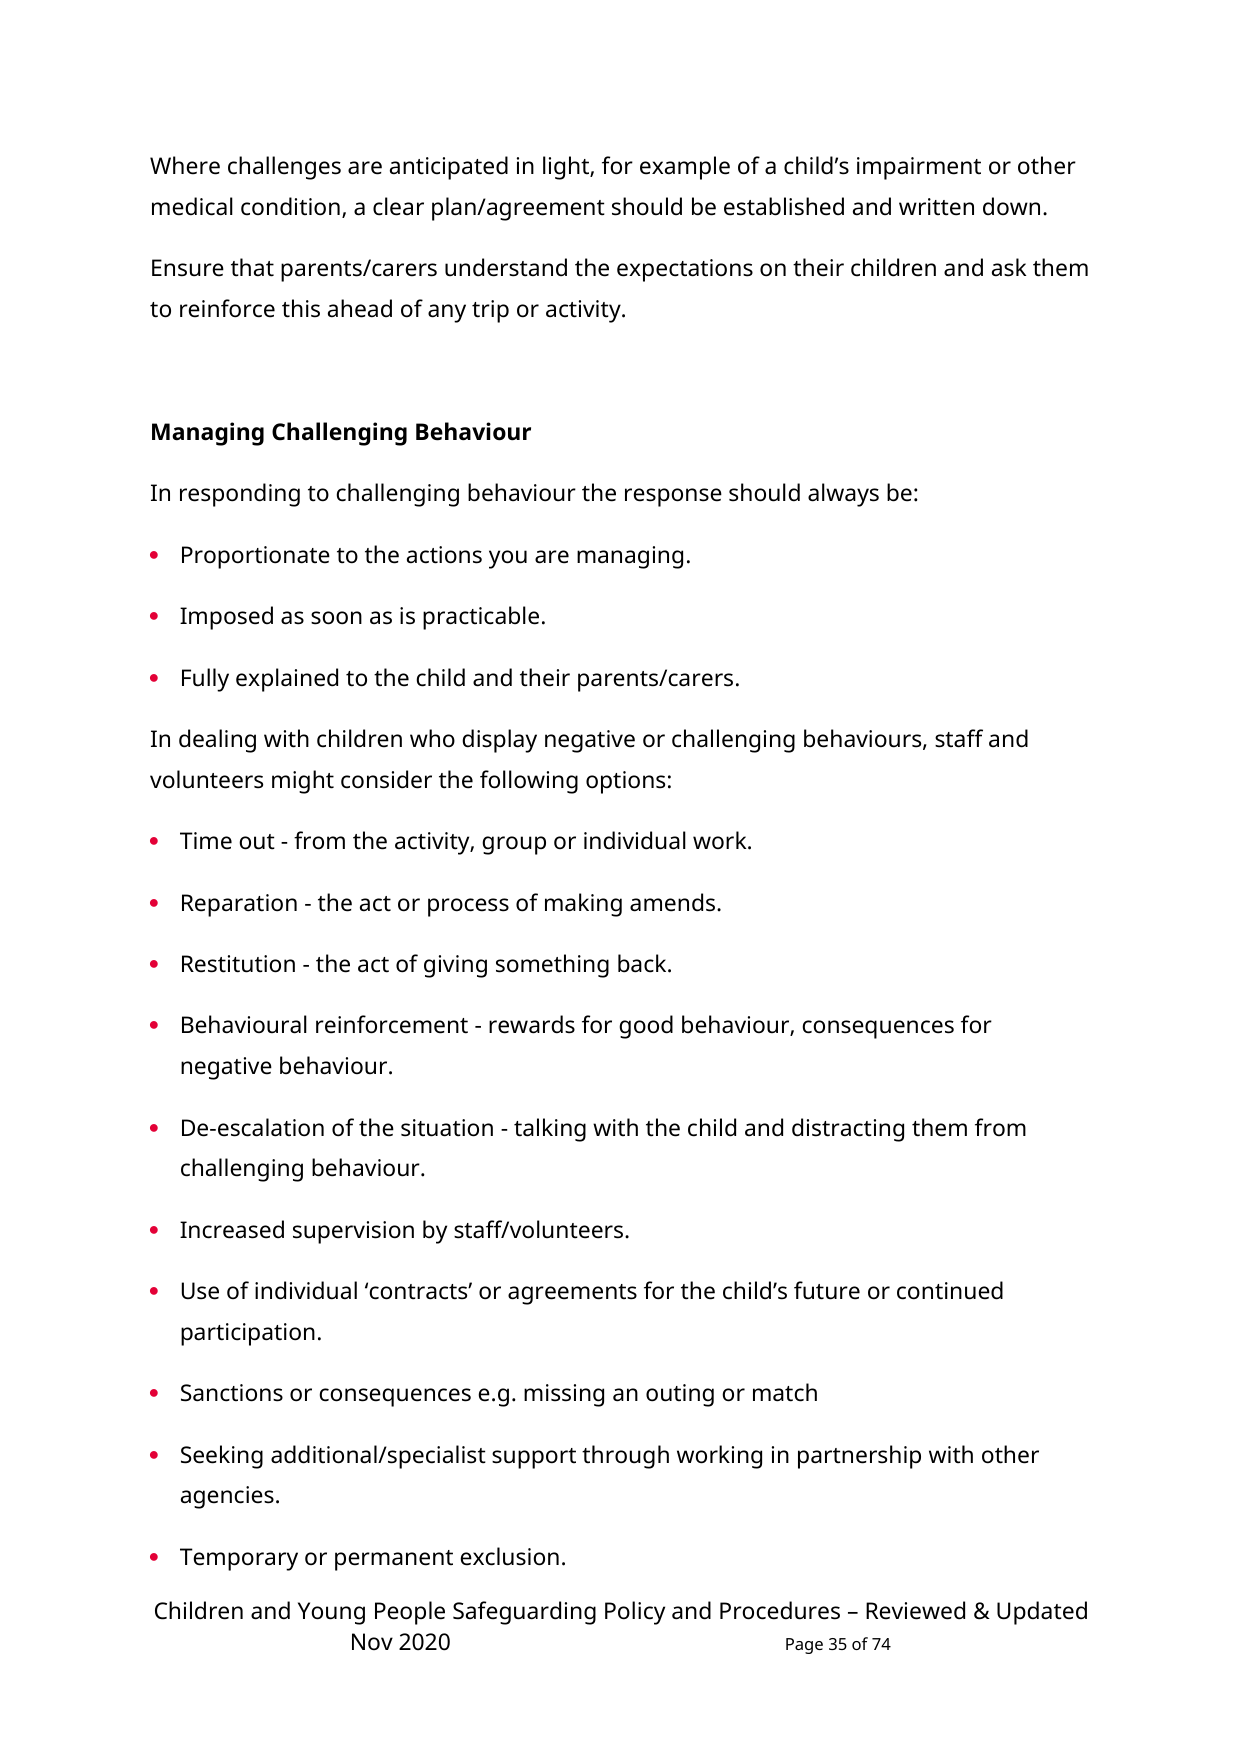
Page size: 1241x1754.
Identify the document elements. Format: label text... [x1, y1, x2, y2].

list De-escalation of the situation - talking with the child and distracting them from challenging behaviour. [150, 1111, 1090, 1183]
list Time out - from the activity, group or individual work. [150, 825, 1090, 856]
list Use of individual ‘contracts’ or agreements for the child’s future or continued participation. [150, 1275, 1090, 1347]
list Reparation - the act or process of making amends. [150, 886, 1090, 918]
list Temporary or permanent exclusion. [150, 1541, 1090, 1572]
text Where challenges are anticipated in light, for example of a child’s impairment or other medical condition, a clear plan/agreement should be established and written down. [150, 150, 1090, 222]
list Imposed as soon as is practicable. [150, 600, 1090, 631]
text Managing Challenging Behaviour [150, 416, 1090, 447]
text In dealing with children who display negative or challenging behaviours, staff and volunteers might consider the following options: [150, 723, 1090, 795]
text In responding to challenging behaviour the response should always be: [150, 477, 1090, 508]
text Ensure that parents/carers understand the expectations on their children and ask them to reinforce this ahead of any trip or activity. [150, 252, 1090, 324]
list Behavioural reinforcement - rewards for good behaviour, consequences for negative behaviour. [150, 1009, 1090, 1081]
list Restitution - the act of giving something back. [150, 948, 1090, 979]
list Fully explained to the child and their parents/carers. [150, 661, 1090, 693]
list Sanctions or consequences e.g. missing an outing or match [150, 1377, 1090, 1408]
list Increased supervision by staff/volunteers. [150, 1213, 1090, 1245]
list Seeking additional/specialist support through working in partnership with other agencies. [150, 1438, 1090, 1510]
list Proportionate to the actions you are managing. [150, 538, 1090, 570]
